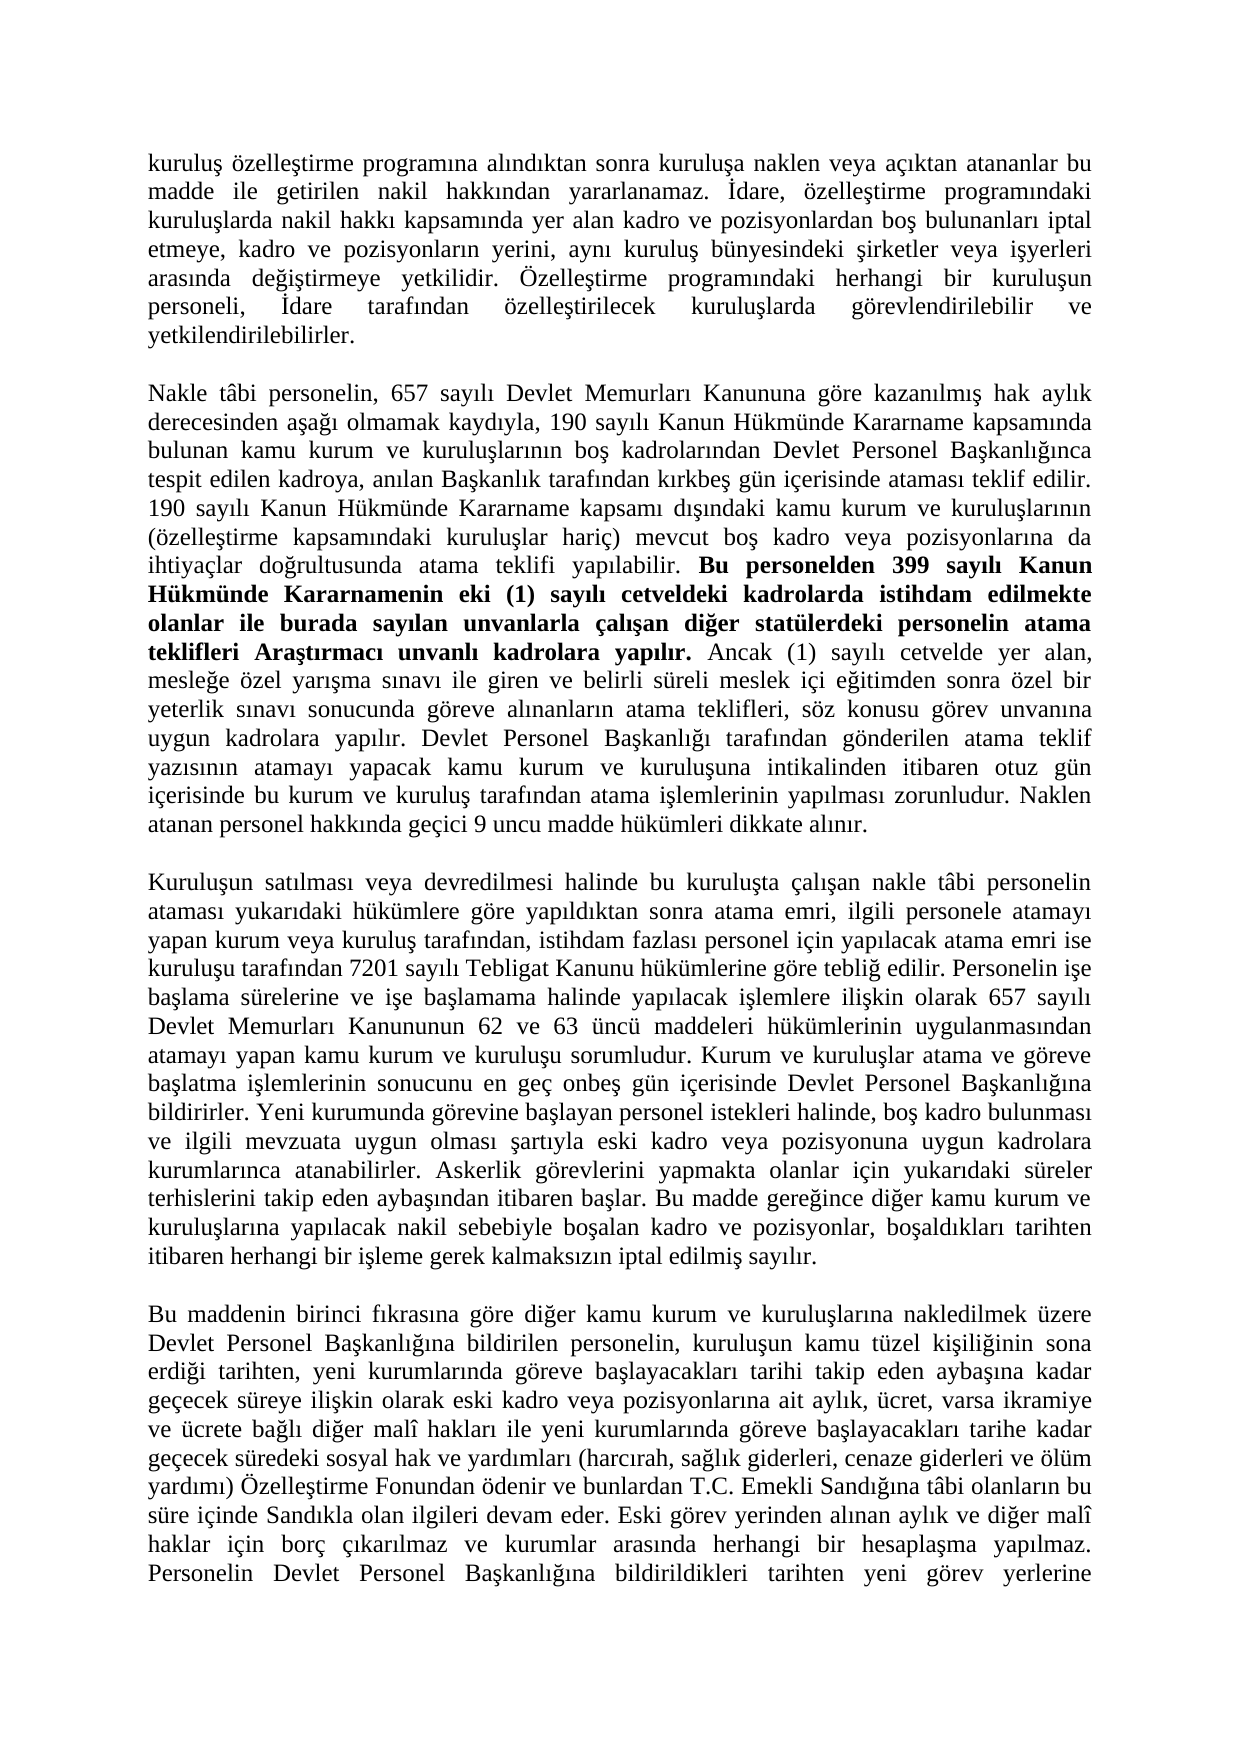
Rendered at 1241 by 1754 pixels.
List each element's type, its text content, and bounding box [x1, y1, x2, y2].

text Kuruluşun satılması veya devredilmesi halinde bu kuruluşta çalışan nakle tâbi personelin ataması yukarıdaki hükümlere göre yapıldıktan sonra atama emri, ilgili personele atamayı yapan kurum veya kuruluş tarafından, istihdam fazlası personel için yapılacak atama emri ise kuruluşu tarafından 7201 sayılı Tebligat Kanunu hükümlerine göre tebliğ edilir. Personelin işe başlama sürelerine ve işe başlamama halinde yapılacak işlemlere ilişkin olarak 657 sayılı Devlet Memurları Kanununun 62 ve 63 üncü maddeleri hükümlerinin uygulanmasından atamayı yapan kamu kurum ve kuruluşu sorumludur. Kurum ve kuruluşlar atama ve göreve başlatma işlemlerinin sonucunu en geç onbeş gün içerisinde Devlet Personel Başkanlığına bildirirler. Yeni kurumunda görevine başlayan personel istekleri halinde, boş kadro bulunması ve ilgili mevzuata uygun olması şartıyla eski kadro veya pozisyonuna uygun kadrolara kurumlarınca atanabilirler. Askerlik görevlerini yapmakta olanlar için yukarıdaki süreler terhislerini takip eden aybaşından itibaren başlar. Bu madde gereğince diğer kamu kurum ve kuruluşlarına yapılacak nakil sebebiyle boşalan kadro ve pozisyonlar, boşaldıkları tarihten itibaren herhangi bir işleme gerek kalmaksızın iptal edilmiş sayılır. [148, 867, 1093, 1270]
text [148, 148, 1093, 349]
text Nakle tâbi personelin, 657 sayılı Devlet Memurları Kanununa göre kazanılmış hak aylık derecesinden aşağı olmamak kaydıyla, 190 sayılı Kanun Hükmünde Kararname kapsamında bulunan kamu kurum ve kuruluşlarının boş kadrolarından Devlet Personel Başkanlığınca tespit edilen kadroya, anılan Başkanlık tarafından kırkbeş gün içerisinde ataması teklif edilir. 190 sayılı Kanun Hükmünde Kararname kapsamı dışındaki kamu kurum ve kuruluşlarının (özelleştirme kapsamındaki kuruluşlar hariç) mevcut boş kadro veya pozisyonlarına da ihtiyaçlar doğrultusunda atama teklifi yapılabilir. Bu personelden 399 sayılı Kanun Hükmünde Kararnamenin eki (1) sayılı cetveldeki kadrolarda istihdam edilmekte olanlar ile burada sayılan unvanlarla çalışan diğer statülerdeki personelin atama teklifleri Araştırmacı unvanlı kadrolara yapılır. Ancak (1) sayılı cetvelde yer alan, mesleğe özel yarışma sınavı ile giren ve belirli süreli meslek içi eğitimden sonra özel bir yeterlik sınavı sonucunda göreve alınanların atama teklifleri, söz konusu görev unvanına uygun kadrolara yapılır. Devlet Personel Başkanlığı tarafından gönderilen atama teklif yazısının atamayı yapacak kamu kurum ve kuruluşuna intikalinden itibaren otuz gün içerisinde bu kurum ve kuruluş tarafından atama işlemlerinin yapılması zorunludur. Naklen atanan personel hakkında geçici 9 uncu madde hükümleri dikkate alınır. [148, 378, 1093, 838]
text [148, 1299, 1093, 1586]
